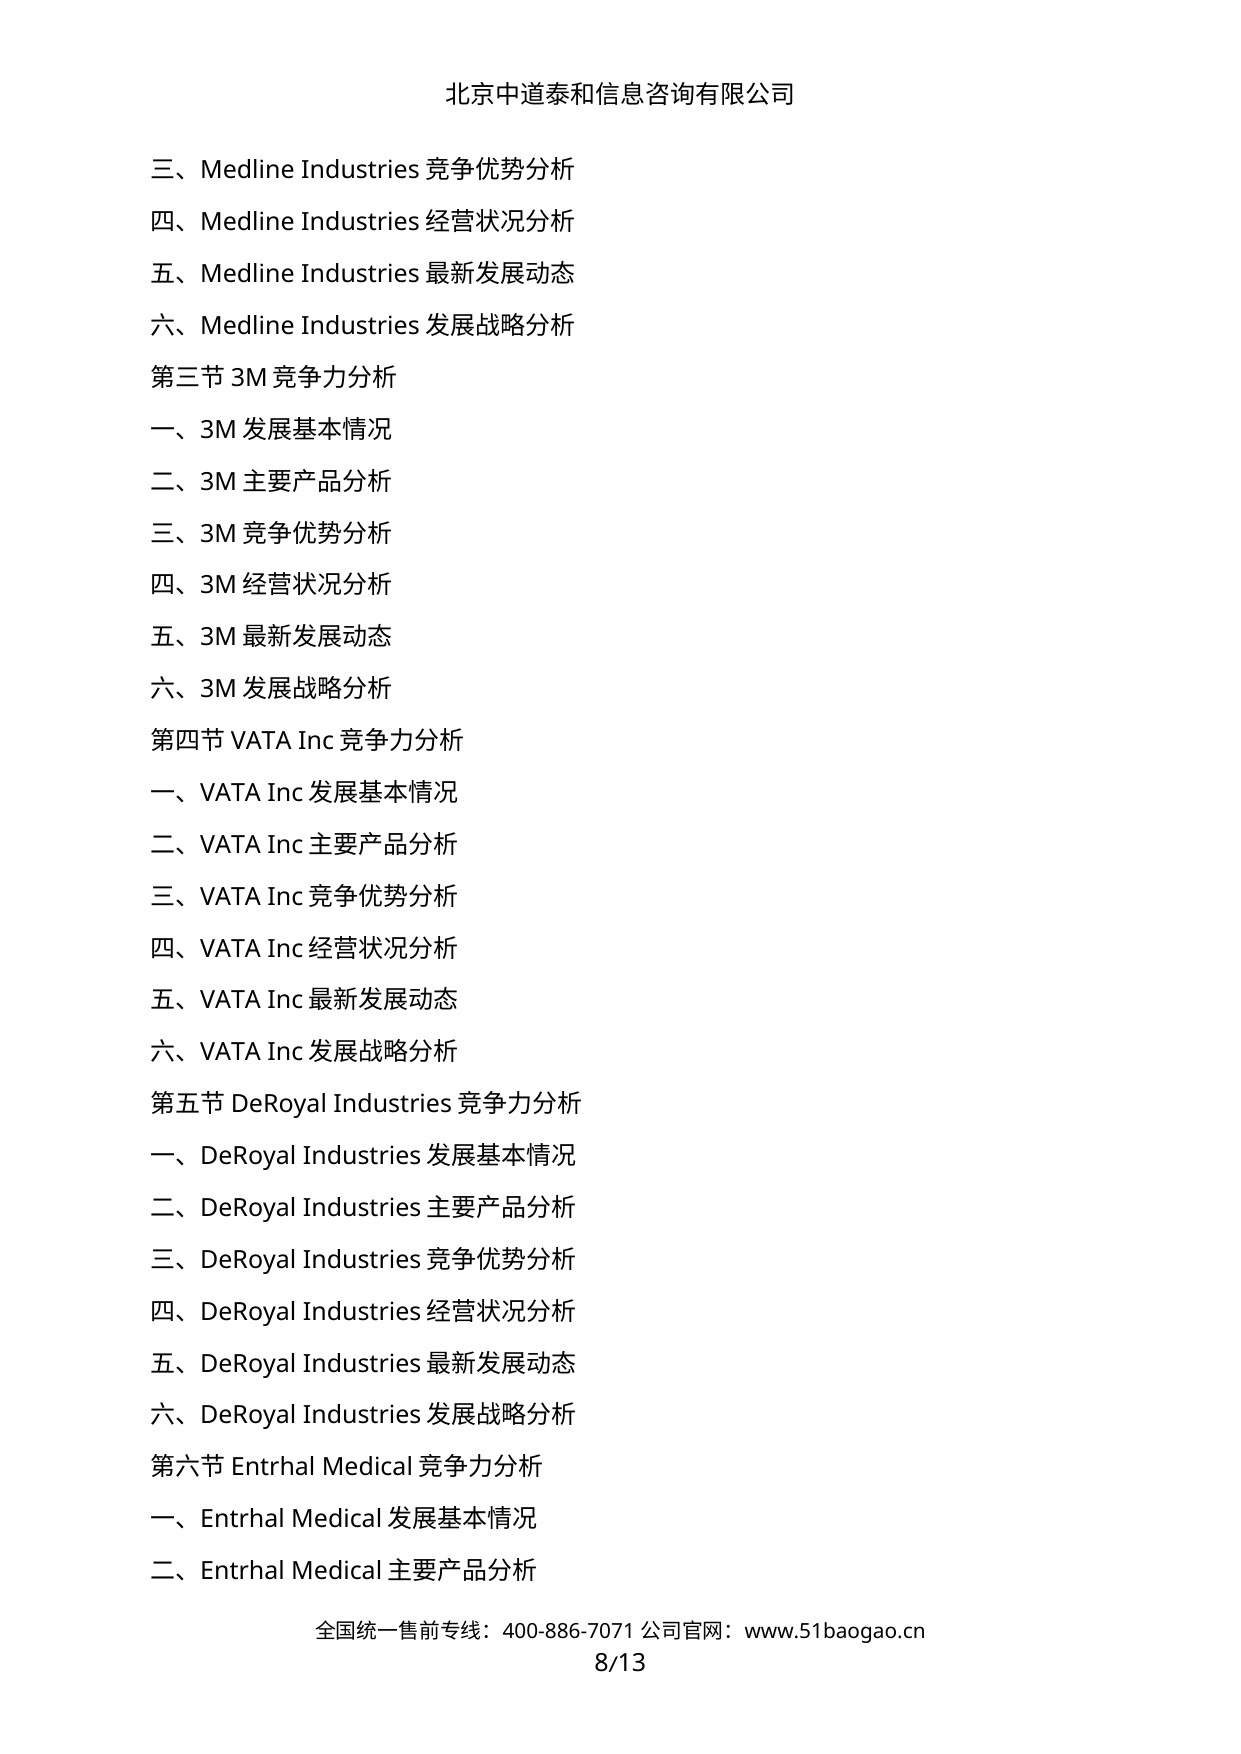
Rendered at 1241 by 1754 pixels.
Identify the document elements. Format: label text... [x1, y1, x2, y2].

text 四、3M经营状况分析 [150, 565, 1090, 601]
text 六、VATA Inc发展战略分析 [150, 1032, 1090, 1068]
text 第五节 DeRoyal Industries竞争力分析 [150, 1084, 1090, 1120]
text 五、Medline Industries最新发展动态 [150, 254, 1090, 290]
text 第三节 3M竞争力分析 [150, 357, 1090, 394]
text 第四节 VATA Inc竞争力分析 [150, 721, 1090, 757]
text 五、VATA Inc最新发展动态 [150, 980, 1090, 1016]
text 一、DeRoyal Industries发展基本情况 [150, 1136, 1090, 1172]
text 六、3M发展战略分析 [150, 669, 1090, 705]
text 三、3M竞争优势分析 [150, 513, 1090, 549]
text 一、VATA Inc发展基本情况 [150, 772, 1090, 809]
text 三、Medline Industries竞争优势分析 [150, 150, 1090, 186]
text 六、DeRoyal Industries发展战略分析 [150, 1395, 1090, 1431]
text 二、DeRoyal Industries主要产品分析 [150, 1187, 1090, 1224]
text 二、Entrhal Medical主要产品分析 [150, 1551, 1090, 1587]
text 第六节 Entrhal Medical竞争力分析 [150, 1447, 1090, 1483]
text 五、3M最新发展动态 [150, 617, 1090, 653]
text 三、DeRoyal Industries竞争优势分析 [150, 1239, 1090, 1276]
text 六、Medline Industries发展战略分析 [150, 306, 1090, 342]
text 四、DeRoyal Industries经营状况分析 [150, 1291, 1090, 1327]
text 四、Medline Industries经营状况分析 [150, 202, 1090, 238]
text 二、3M主要产品分析 [150, 461, 1090, 497]
text 一、Entrhal Medical发展基本情况 [150, 1499, 1090, 1535]
text 一、3M发展基本情况 [150, 409, 1090, 446]
text 二、VATA Inc主要产品分析 [150, 824, 1090, 861]
text 五、DeRoyal Industries最新发展动态 [150, 1343, 1090, 1379]
text 四、VATA Inc经营状况分析 [150, 928, 1090, 964]
text 三、VATA Inc竞争优势分析 [150, 876, 1090, 912]
